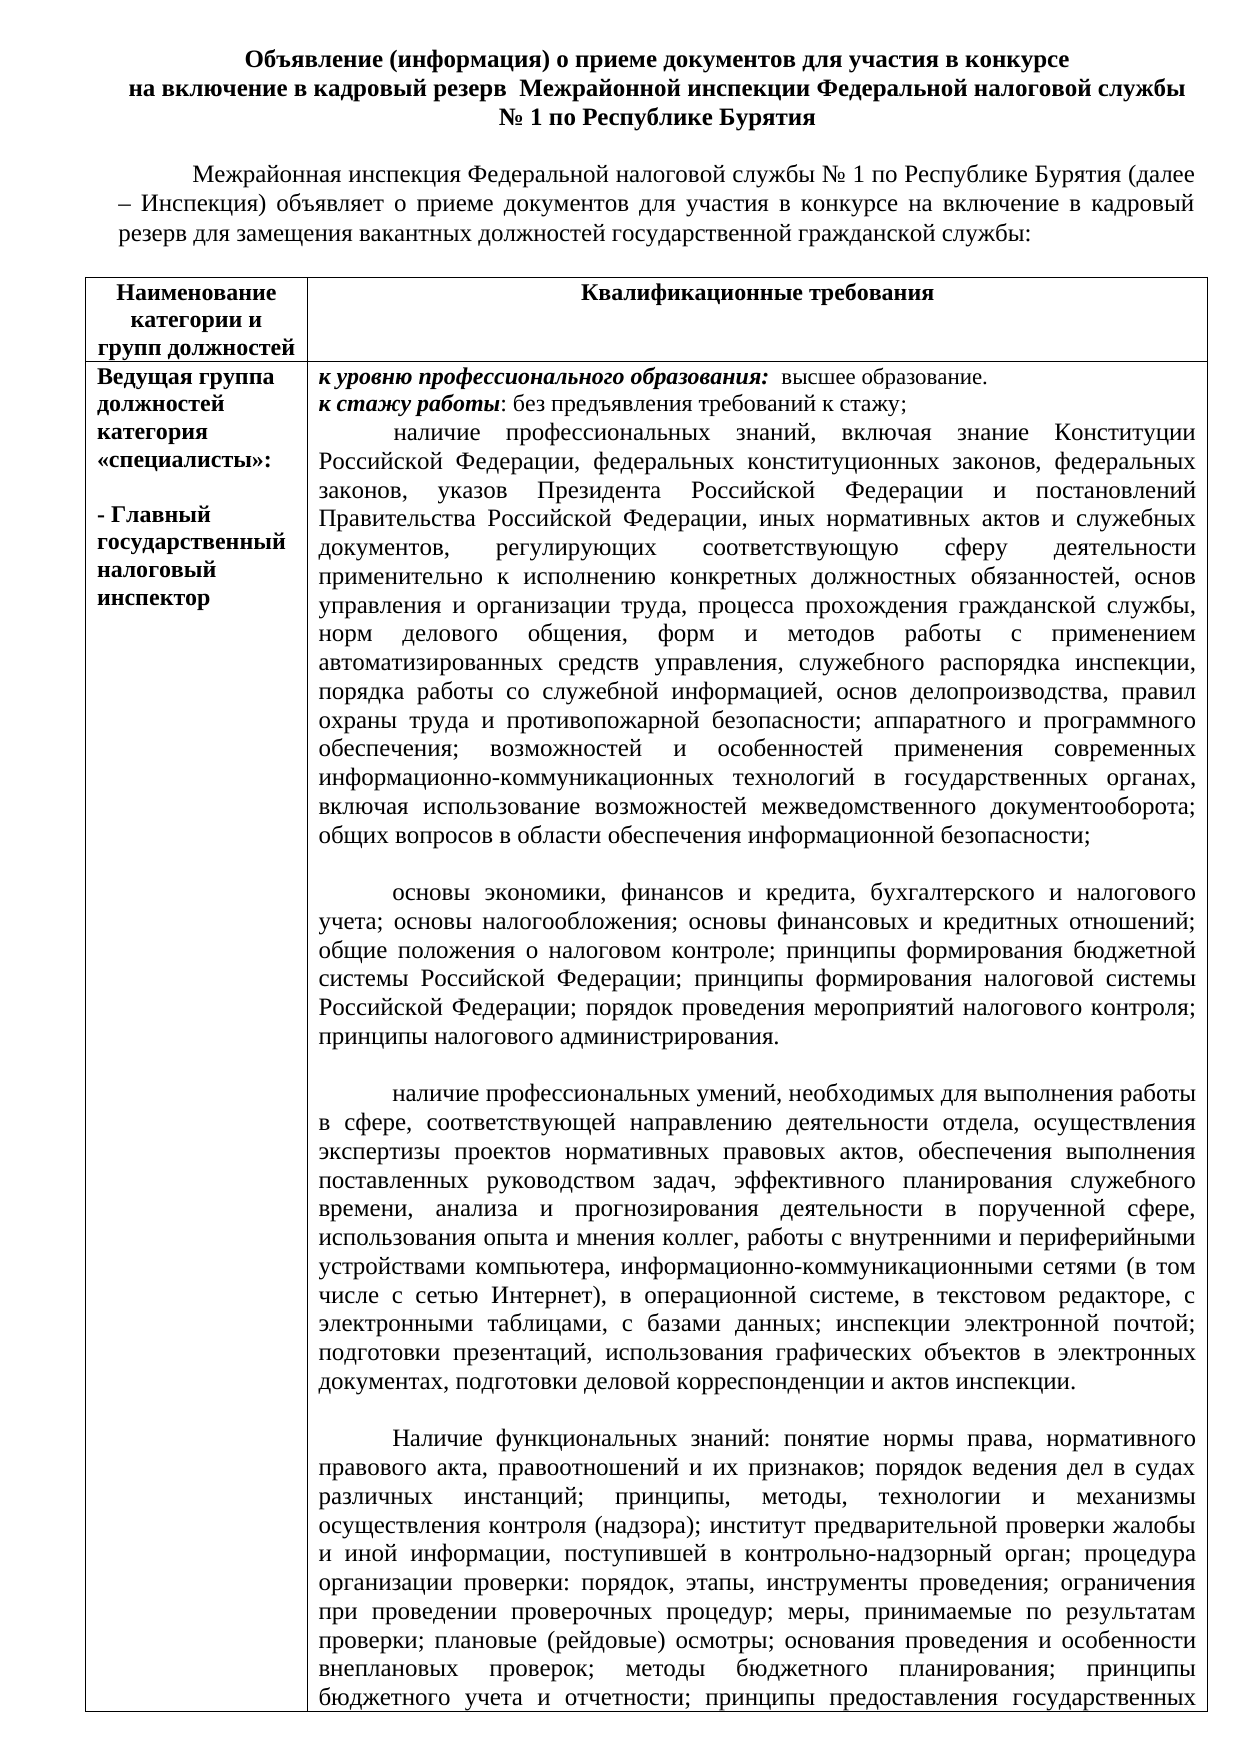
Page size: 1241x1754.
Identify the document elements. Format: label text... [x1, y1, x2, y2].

table_header Квалификационные требования [308, 278, 1207, 361]
table_header Наименование категории и групп должностей [86, 278, 307, 361]
text Межрайонная инспекция Федеральной налоговой службы № 1 по Республике Бурятия (далее – Инспекция) объявляет о приеме документов для участия в конкурсе на включение в кадровый резерв для замещения вакантных должностей государственной гражданской службы: [118, 159, 1196, 247]
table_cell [86, 362, 307, 1711]
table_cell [308, 362, 1207, 1711]
subtitle Объявление (информация) о приеме документов для участия в конкурсе [118, 44, 1196, 73]
subtitle на включение в кадровый резерв Межрайонной инспекции Федеральной налоговой службы № 1 по Республике Бурятия [118, 73, 1196, 131]
